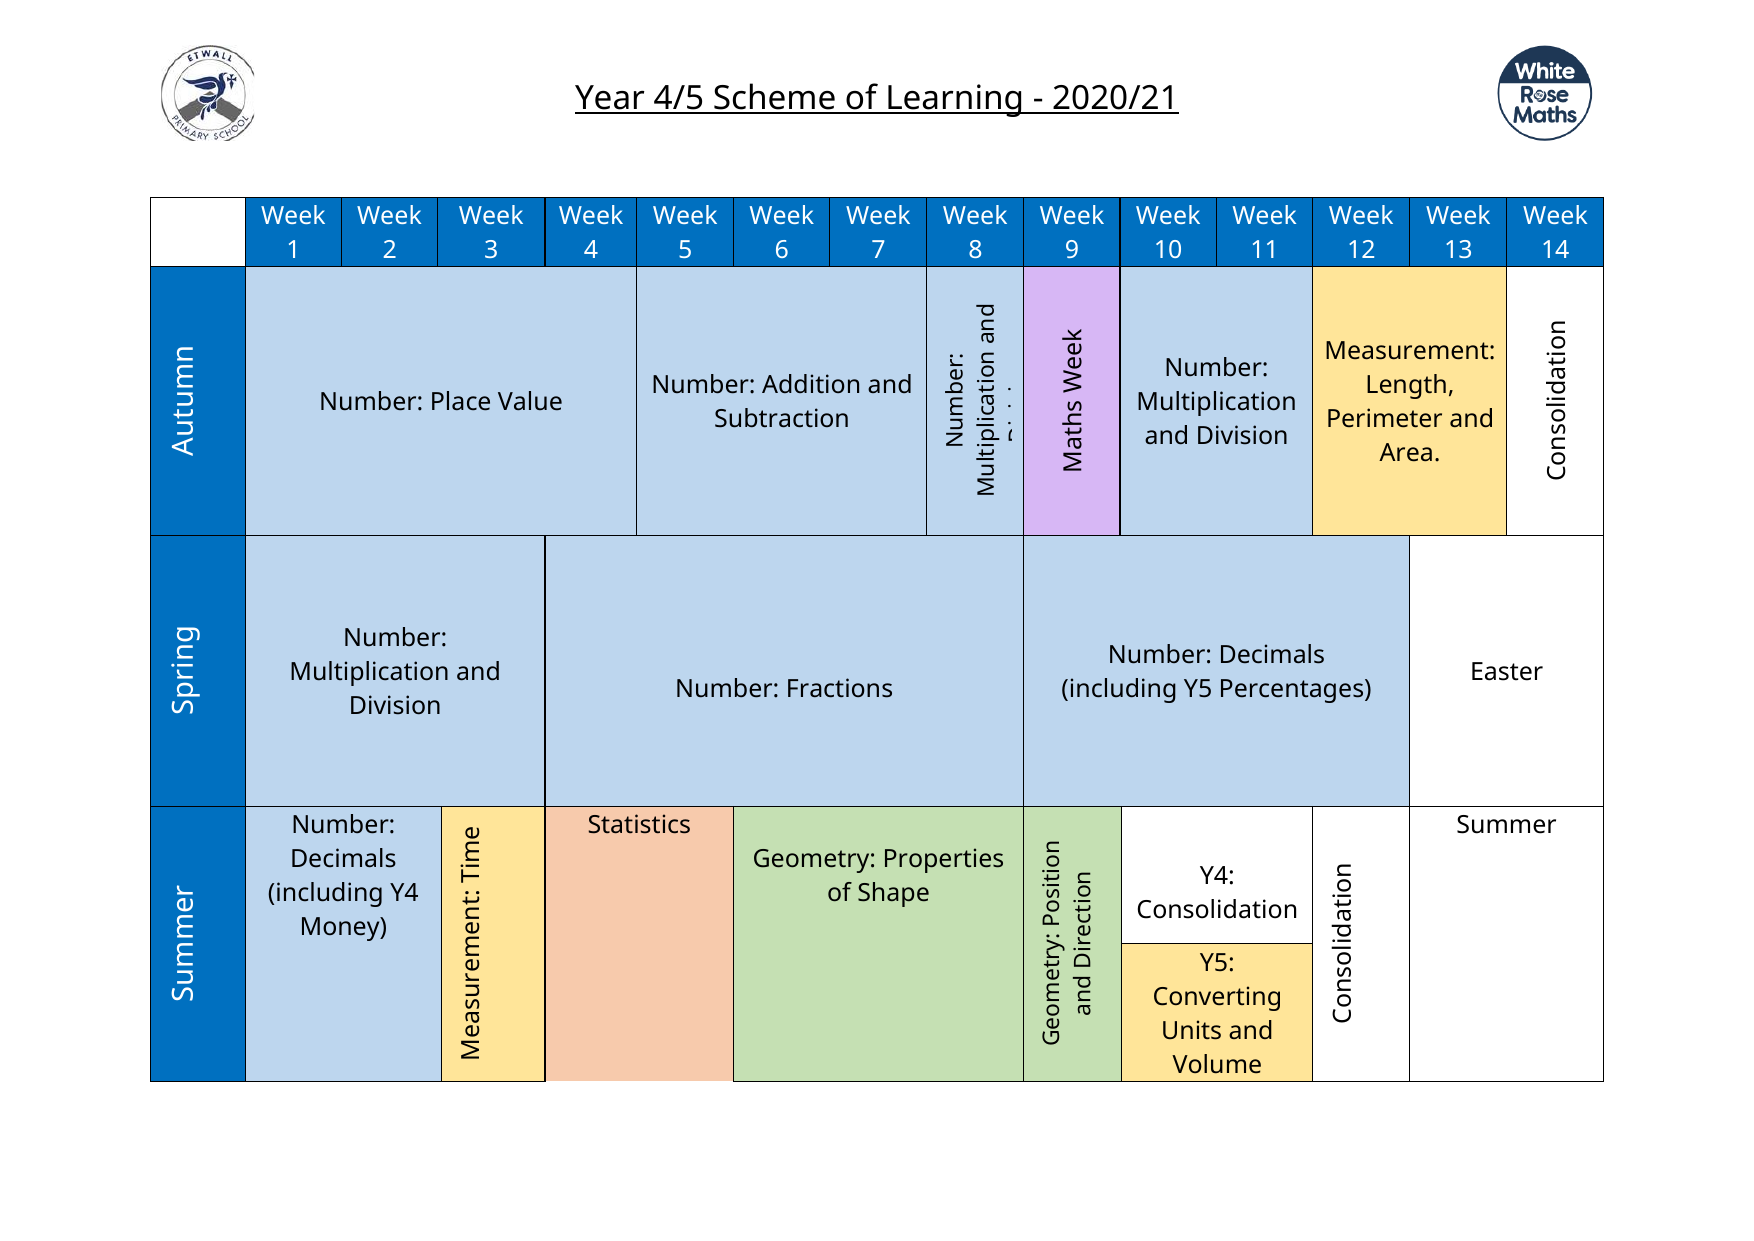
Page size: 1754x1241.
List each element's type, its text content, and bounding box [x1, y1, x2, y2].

table_cell Number: Place Value [246, 267, 636, 535]
table_cell Number: Multiplication and Division [927, 267, 1023, 535]
table_header Week 4 [546, 198, 636, 266]
table_cell Spring [151, 536, 245, 806]
table_header Week 8 [927, 198, 1023, 266]
table_header Week 5 [637, 198, 733, 266]
table_cell Number: Multiplication and Division [1121, 267, 1312, 535]
table_cell Measurement: Time [442, 807, 544, 1081]
table_header Week 3 [438, 198, 544, 266]
table_cell Number: Fractions [546, 536, 1023, 806]
table_cell Number: Addition and Subtraction [637, 267, 926, 535]
table_cell Y4: Consolidation [1122, 807, 1312, 943]
table_cell Easter [1410, 536, 1603, 806]
table_cell Geometry: Position and Direction [1024, 807, 1121, 1081]
table_header Week 12 [1313, 198, 1409, 266]
table_header [151, 198, 245, 266]
table_cell Autumn [151, 267, 245, 535]
table_header Week 10 [1121, 198, 1216, 266]
table_header Week 6 [734, 198, 829, 266]
table_cell Number: Decimals (including Y4 Money) [246, 807, 441, 1081]
table_header Week 14 [1507, 198, 1603, 266]
table_header Week 13 [1410, 198, 1506, 266]
picture [160, 45, 254, 140]
table_cell Number: Multiplication and Division [246, 536, 544, 806]
table_cell Geometry: Properties of Shape [734, 807, 1023, 1081]
table_header Week 9 [1024, 198, 1119, 266]
table_header Week 1 [246, 198, 341, 266]
table_header Week 2 [342, 198, 437, 266]
table_cell Y5: Converting Units and Volume [1122, 944, 1312, 1081]
table_cell Maths Week [1024, 267, 1119, 535]
table_header Week 7 [830, 198, 926, 266]
table_cell Statistics [546, 807, 733, 1081]
table_cell Consolidation [1313, 807, 1409, 1081]
table_cell Consolidation [1507, 267, 1603, 535]
table_cell Measurement: Length, Perimeter and Area. [1313, 267, 1506, 535]
table_cell Number: Decimals (including Y5 Percentages) [1024, 536, 1409, 806]
table_cell Summer [151, 807, 245, 1081]
picture [1489, 44, 1593, 142]
table_header Week 11 [1217, 198, 1312, 266]
table_cell Summer [1410, 807, 1603, 1081]
